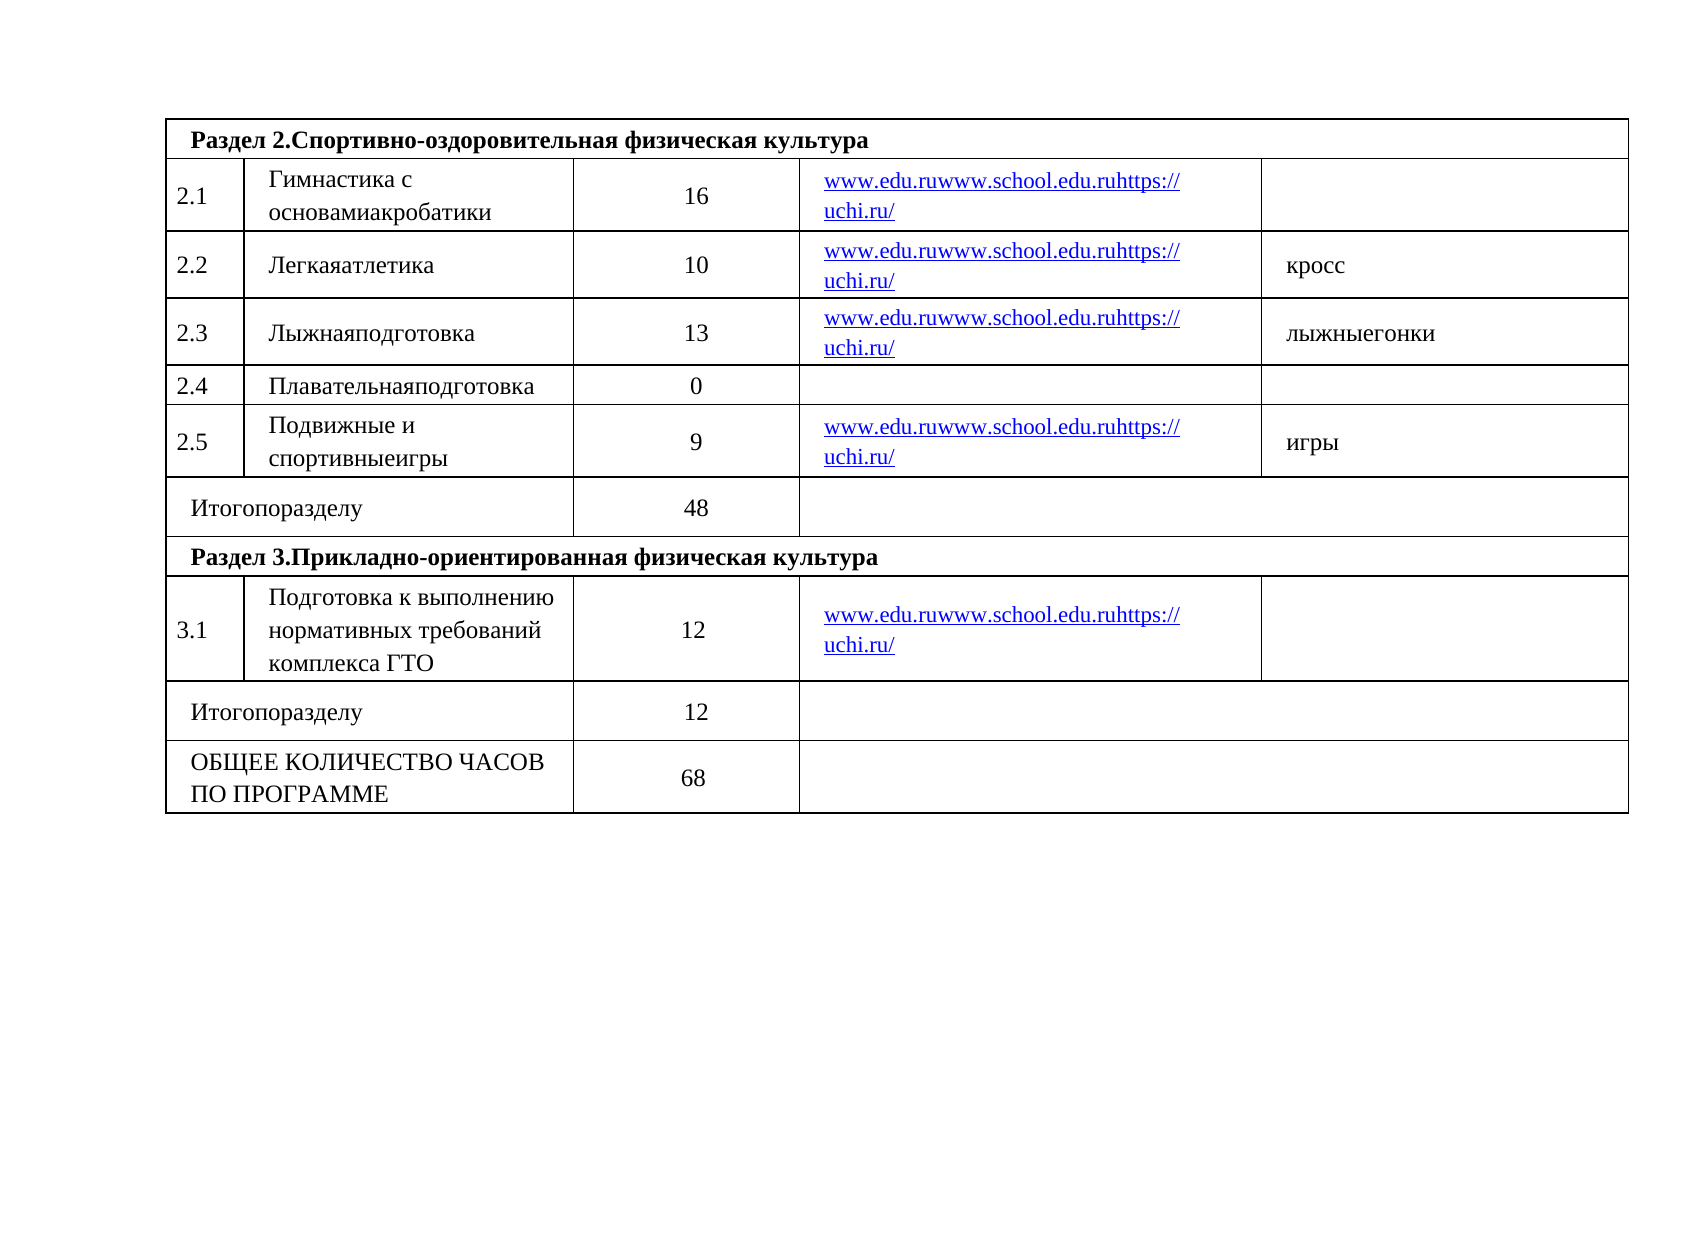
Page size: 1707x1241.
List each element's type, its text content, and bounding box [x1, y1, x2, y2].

table_cell 2.4 [167, 366, 243, 404]
table_cell [1262, 366, 1628, 404]
table_cell 2.2 [167, 232, 243, 297]
table_cell 3.1 [167, 577, 243, 680]
table_cell ОБЩЕЕ КОЛИЧЕСТВО ЧАСОВ ПО ПРОГРАММЕ [167, 741, 573, 812]
table_cell 0 [574, 366, 799, 404]
table_cell Итогопоразделу [167, 478, 573, 536]
table_cell [800, 741, 1628, 812]
table_cell 2.5 [167, 405, 243, 476]
table_cell www.edu.ruwww.school.edu.ruhttps://uchi.ru/ [800, 299, 1261, 364]
table_cell 68 [574, 741, 799, 812]
table_cell [800, 366, 1261, 404]
table_cell кросс [1262, 232, 1628, 297]
table_cell 16 [574, 159, 799, 230]
table_cell Плавательнаяподготовка [245, 366, 573, 404]
table_cell www.edu.ruwww.school.edu.ruhttps://uchi.ru/ [800, 405, 1261, 476]
table_cell 48 [574, 478, 799, 536]
table_cell Подвижные и спортивныеигры [245, 405, 573, 476]
table_cell 12 [574, 577, 799, 680]
table_cell 13 [574, 299, 799, 364]
table_cell Раздел 2.Спортивно-оздоровительная физическая культура [167, 120, 1628, 157]
table_cell 10 [574, 232, 799, 297]
table_cell игры [1262, 405, 1628, 476]
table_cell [800, 232, 1261, 297]
table_cell лыжныегонки [1262, 299, 1628, 364]
table_cell www.edu.ruwww.school.edu.ruhttps://uchi.ru/ [800, 577, 1261, 680]
table_cell [800, 478, 1628, 536]
table_cell Гимнастика с основамиакробатики [245, 159, 573, 230]
table_cell Лыжнаяподготовка [245, 299, 573, 364]
table_cell Легкаяатлетика [245, 232, 573, 297]
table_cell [800, 159, 1261, 230]
table_cell [1262, 577, 1628, 680]
table_cell [800, 682, 1628, 740]
table_cell 2.1 [167, 159, 243, 230]
table_cell Раздел 3.Прикладно-ориентированная физическая культура [167, 537, 1628, 575]
table_cell [1262, 159, 1628, 230]
table_cell 12 [574, 682, 799, 740]
table_cell Итогопоразделу [167, 682, 573, 740]
table_cell Подготовка к выполнению нормативных требований комплекса ГТО [245, 577, 573, 680]
table_cell 9 [574, 405, 799, 476]
table_cell 2.3 [167, 299, 243, 364]
